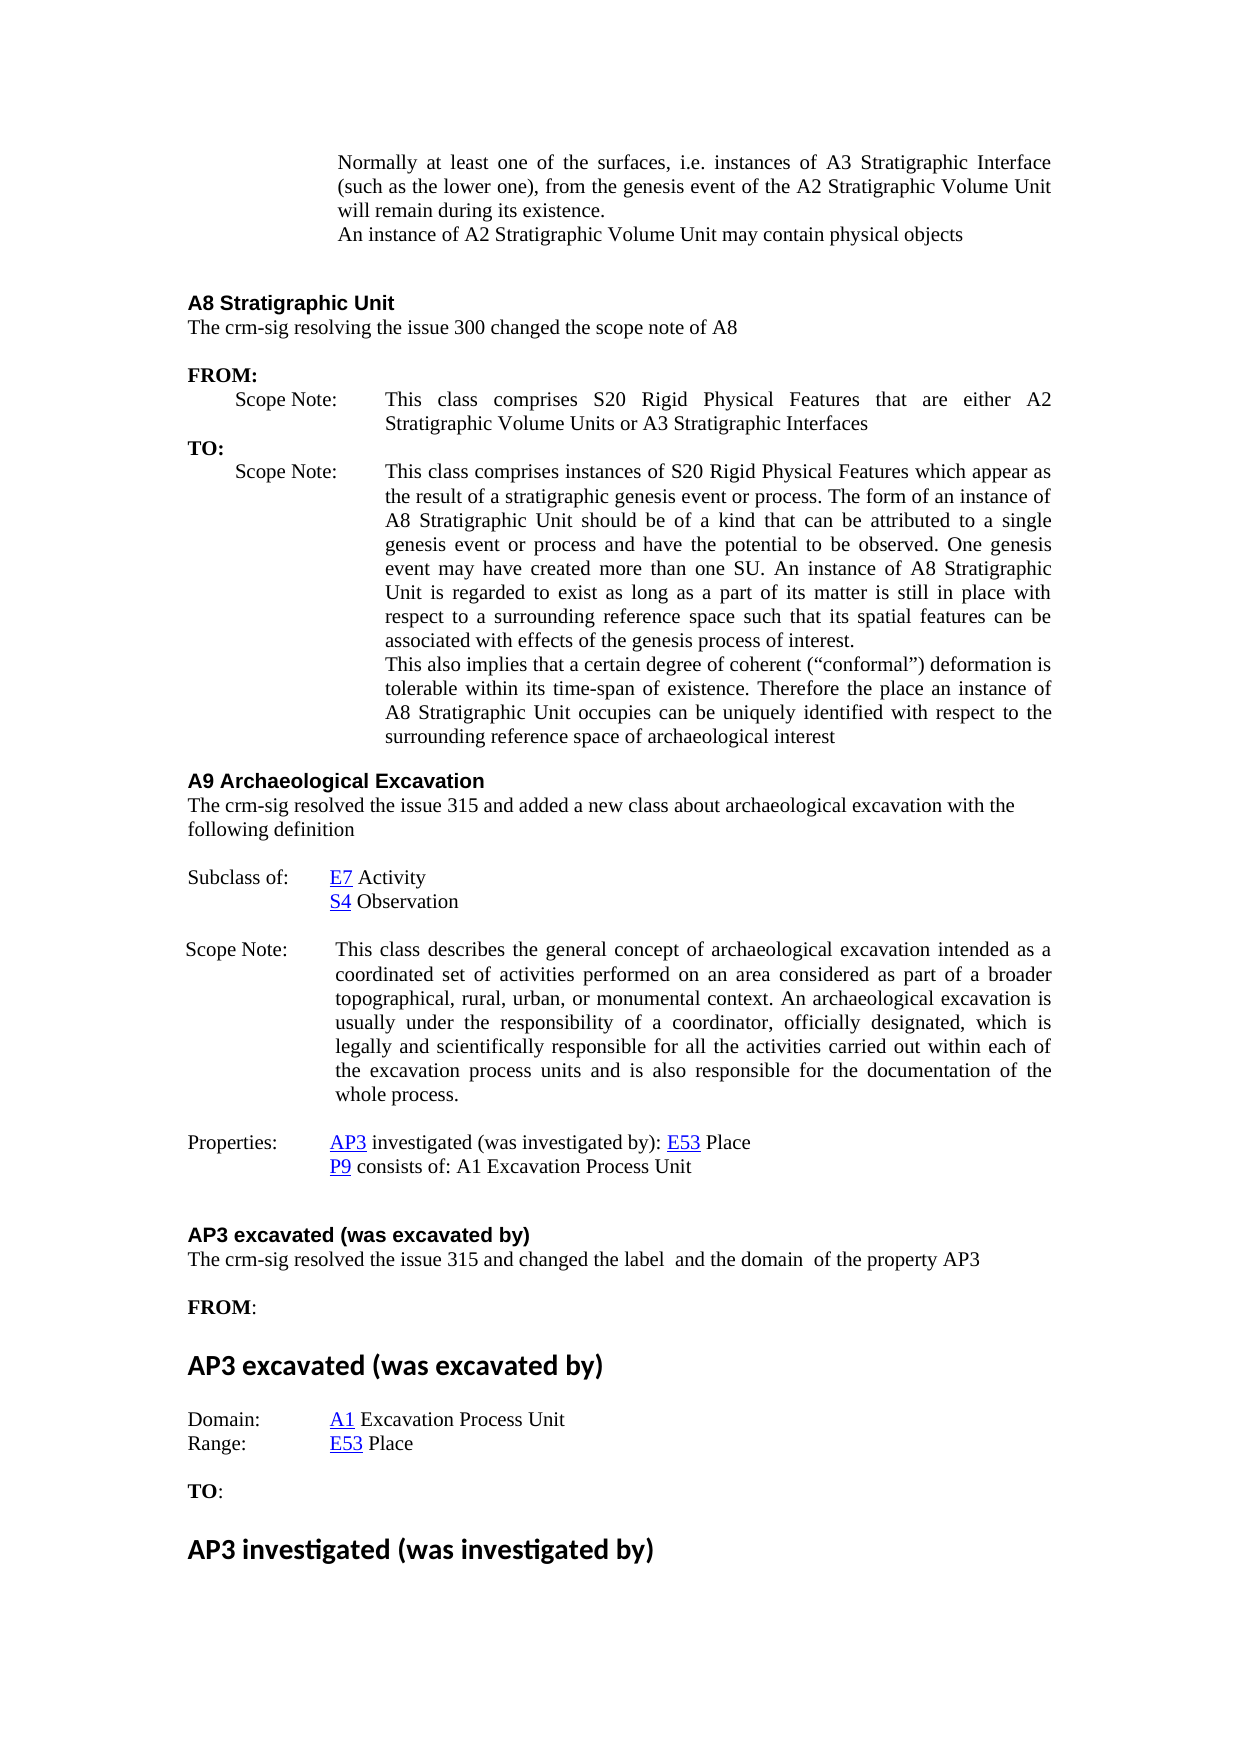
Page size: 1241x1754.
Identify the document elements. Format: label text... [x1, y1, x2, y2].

text TO: [187, 435, 1053, 459]
text FROM: [187, 363, 1053, 387]
subtitle AP3 excavated (was excavated by) [187, 1347, 1053, 1383]
text Properties: AP3 investigated (was investigated by): E53 Place [187, 1130, 1053, 1154]
text Normally at least one of the surfaces, i.e. instances of A3 Stratigraphic Interface (such as the lower one), from the genesis event of the A2 Stratigraphic Volume Unit will remain during its existence. [337, 150, 1053, 222]
text S4 Observation [282, 889, 1053, 913]
text An instance of A2 Stratigraphic Volume Unit may contain physical objects [337, 222, 1053, 246]
text Range: E53 Place [187, 1431, 1053, 1455]
text This also implies that a certain degree of coherent (“conformal”) deformation is tolerable within its time-span of existence. Therefore the place an instance of A8 Stratigraphic Unit occupies can be uniquely identified with respect to the surrounding reference space of archaeological interest [385, 652, 1053, 748]
subtitle AP3 investigated (was investigated by) [187, 1531, 1053, 1567]
text Subclass of: E7 Activity [187, 865, 1053, 889]
text P9 consists of: A1 Excavation Process Unit [187, 1154, 1053, 1178]
text The crm-sig resolved the issue 315 and added a new class about archaeological excavation with the following definition [187, 793, 1053, 841]
text Scope Note: This class comprises S20 Rigid Physical Features that are either A2 Stratigraphic Volume Units or A3 Stratigraphic Interfaces [235, 387, 1053, 435]
subtitle A8 Stratigraphic Unit [187, 291, 1053, 315]
text Scope Note: This class comprises instances of S20 Rigid Physical Features which appear as the result of a stratigraphic genesis event or process. The form of an instance of A8 Stratigraphic Unit should be of a kind that can be attributed to a single genesis event or process and have the potential to be observed. One genesis event may have created more than one SU. An instance of A8 Stratigraphic Unit is regarded to exist as long as a part of its matter is still in place with respect to a surrounding reference space such that its spatial features can be associated with effects of the genesis process of interest. [235, 459, 1053, 652]
text TO: [187, 1479, 1053, 1503]
text FROM: [187, 1295, 1053, 1319]
text Domain: A1 Excavation Process Unit [187, 1407, 1053, 1431]
text The crm-sig resolved the issue 315 and changed the label and the domain of the property AP3 [187, 1247, 1053, 1271]
text Scope Note: This class describes the general concept of archaeological excavation intended as a coordinated set of activities performed on an area considered as part of a broader topographical, rural, urban, or monumental context. An archaeological excavation is usually under the responsibility of a coordinator, officially designated, which is legally and scientifically responsible for all the activities carried out within each of the excavation process units and is also responsible for the documentation of the whole process. [185, 937, 1053, 1106]
subtitle AP3 excavated (was excavated by) [187, 1223, 1053, 1247]
subtitle A9 Archaeological Excavation [187, 769, 1053, 793]
text The crm-sig resolving the issue 300 changed the scope note of A8 [187, 315, 1053, 339]
